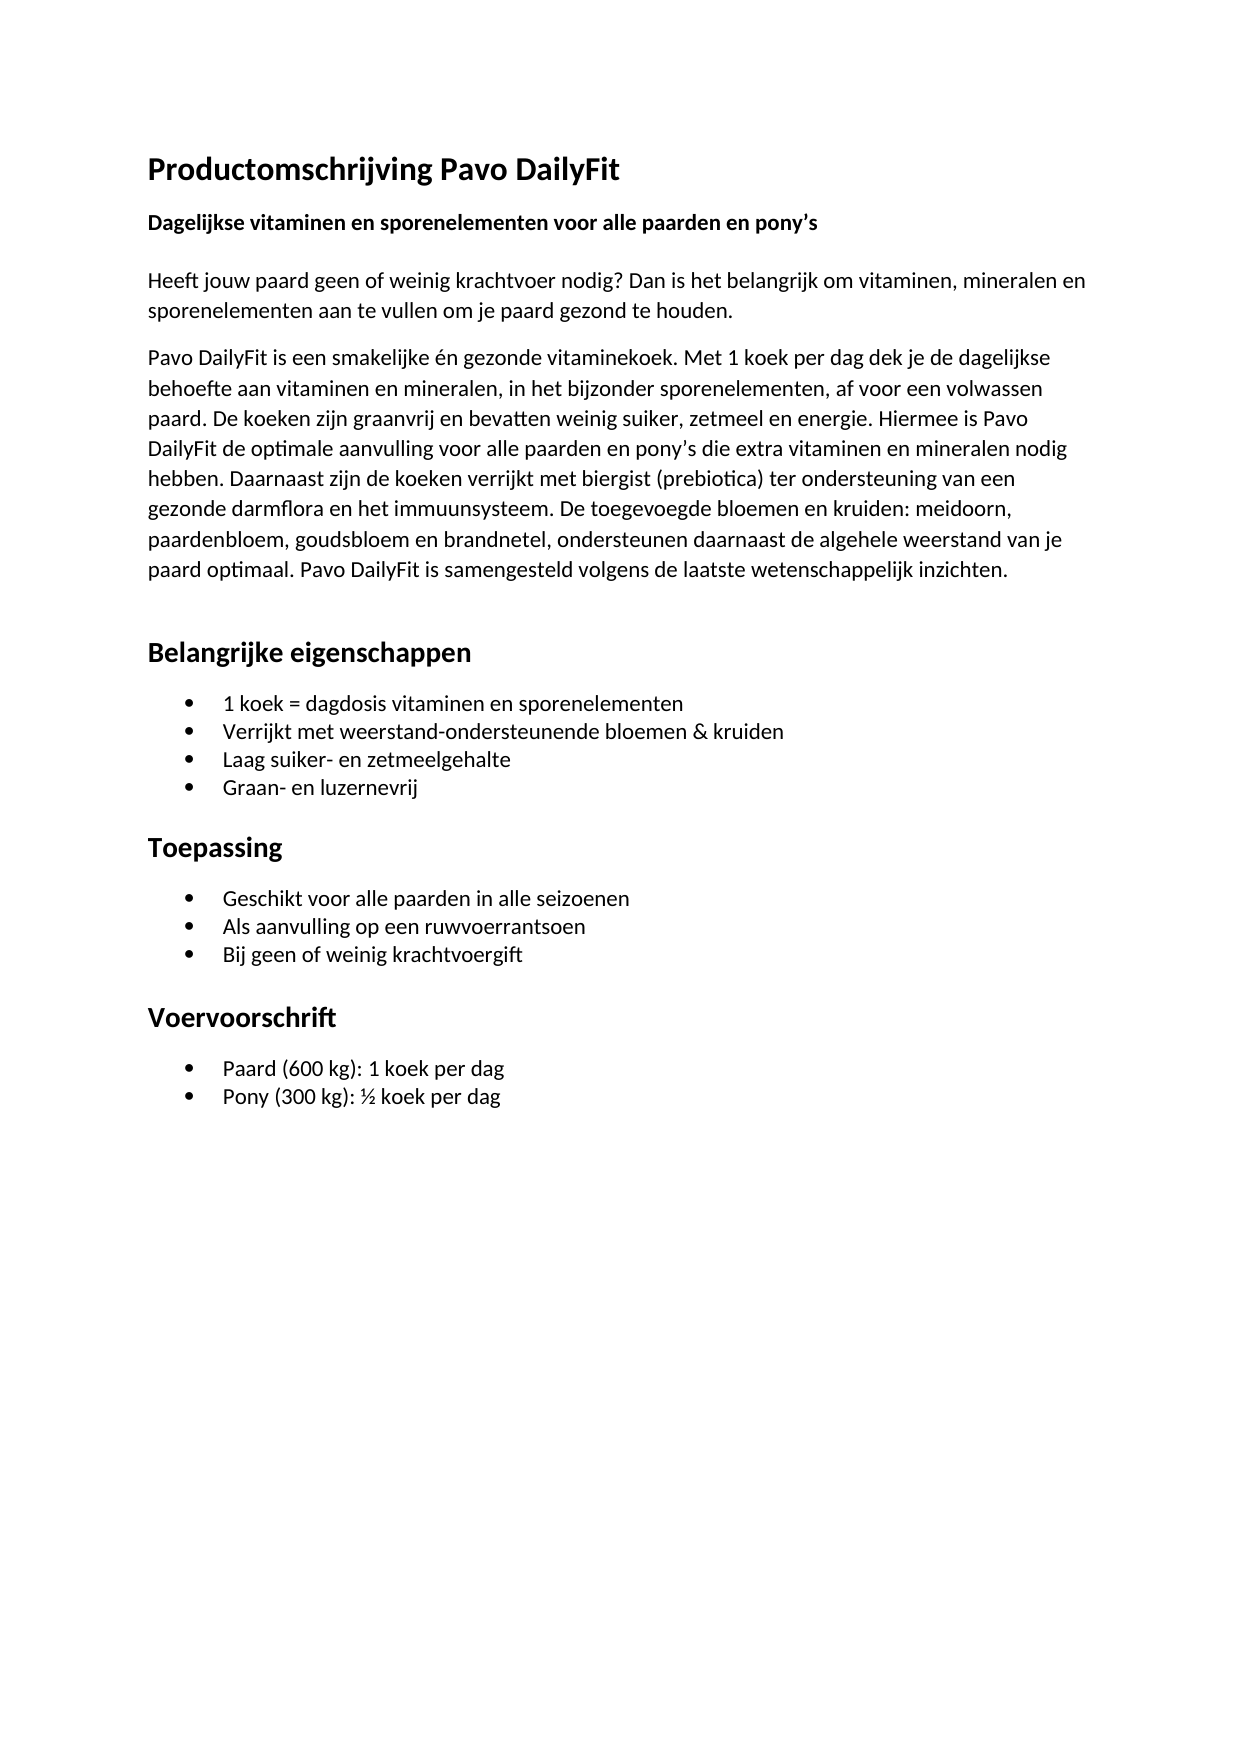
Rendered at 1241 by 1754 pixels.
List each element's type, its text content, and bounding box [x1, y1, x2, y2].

list Laag suiker- en zetmeelgehalte [185, 745, 1093, 773]
list Geschikt voor alle paarden in alle seizoenen [185, 884, 1093, 912]
text Belangrijke eigenschappen [148, 634, 1093, 670]
text Heeft jouw paard geen of weinig krachtvoer nodig? Dan is het belangrijk om vitaminen, mineralen en sporenelementen aan te vullen om je paard gezond te houden. [148, 266, 1093, 325]
list Pony (300 kg): ½ koek per dag [185, 1082, 1093, 1110]
list 1 koek = dagdosis vitaminen en sporenelementen [185, 689, 1093, 717]
list Bij geen of weinig krachtvoergift [185, 940, 1093, 968]
text Voervoorschrift [148, 999, 1093, 1034]
text Pavo DailyFit is een smakelijke én gezonde vitaminekoek. Met 1 koek per dag dek je de dagelijkse behoefte aan vitaminen en mineralen, in het bijzonder sporenelementen, af voor een volwassen paard. De koeken zijn graanvrij en bevatten weinig suiker, zetmeel en energie. Hiermee is Pavo DailyFit de optimale aanvulling voor alle paarden en pony’s die extra vitaminen en mineralen nodig hebben. Daarnaast zijn de koeken verrijkt met biergist (prebiotica) ter ondersteuning van een gezonde darmflora en het immuunsysteem. De toegevoegde bloemen en kruiden: meidoorn, paardenbloem, goudsbloem en brandnetel, ondersteunen daarnaast de algehele weerstand van je paard optimaal. Pavo DailyFit is samengesteld volgens de laatste wetenschappelijk inzichten. [148, 343, 1093, 583]
list Paard (600 kg): 1 koek per dag [185, 1054, 1093, 1082]
text Dagelijkse vitaminen en sporenelementen voor alle paarden en pony’s [148, 208, 1093, 236]
text Toepassing [148, 829, 1093, 865]
list Als aanvulling op een ruwvoerrantsoen [185, 912, 1093, 940]
text Productomschrijving Pavo DailyFit [148, 148, 1093, 188]
list Verrijkt met weerstand-ondersteunende bloemen & kruiden [185, 717, 1093, 745]
list Graan- en luzernevrij [185, 773, 1093, 829]
